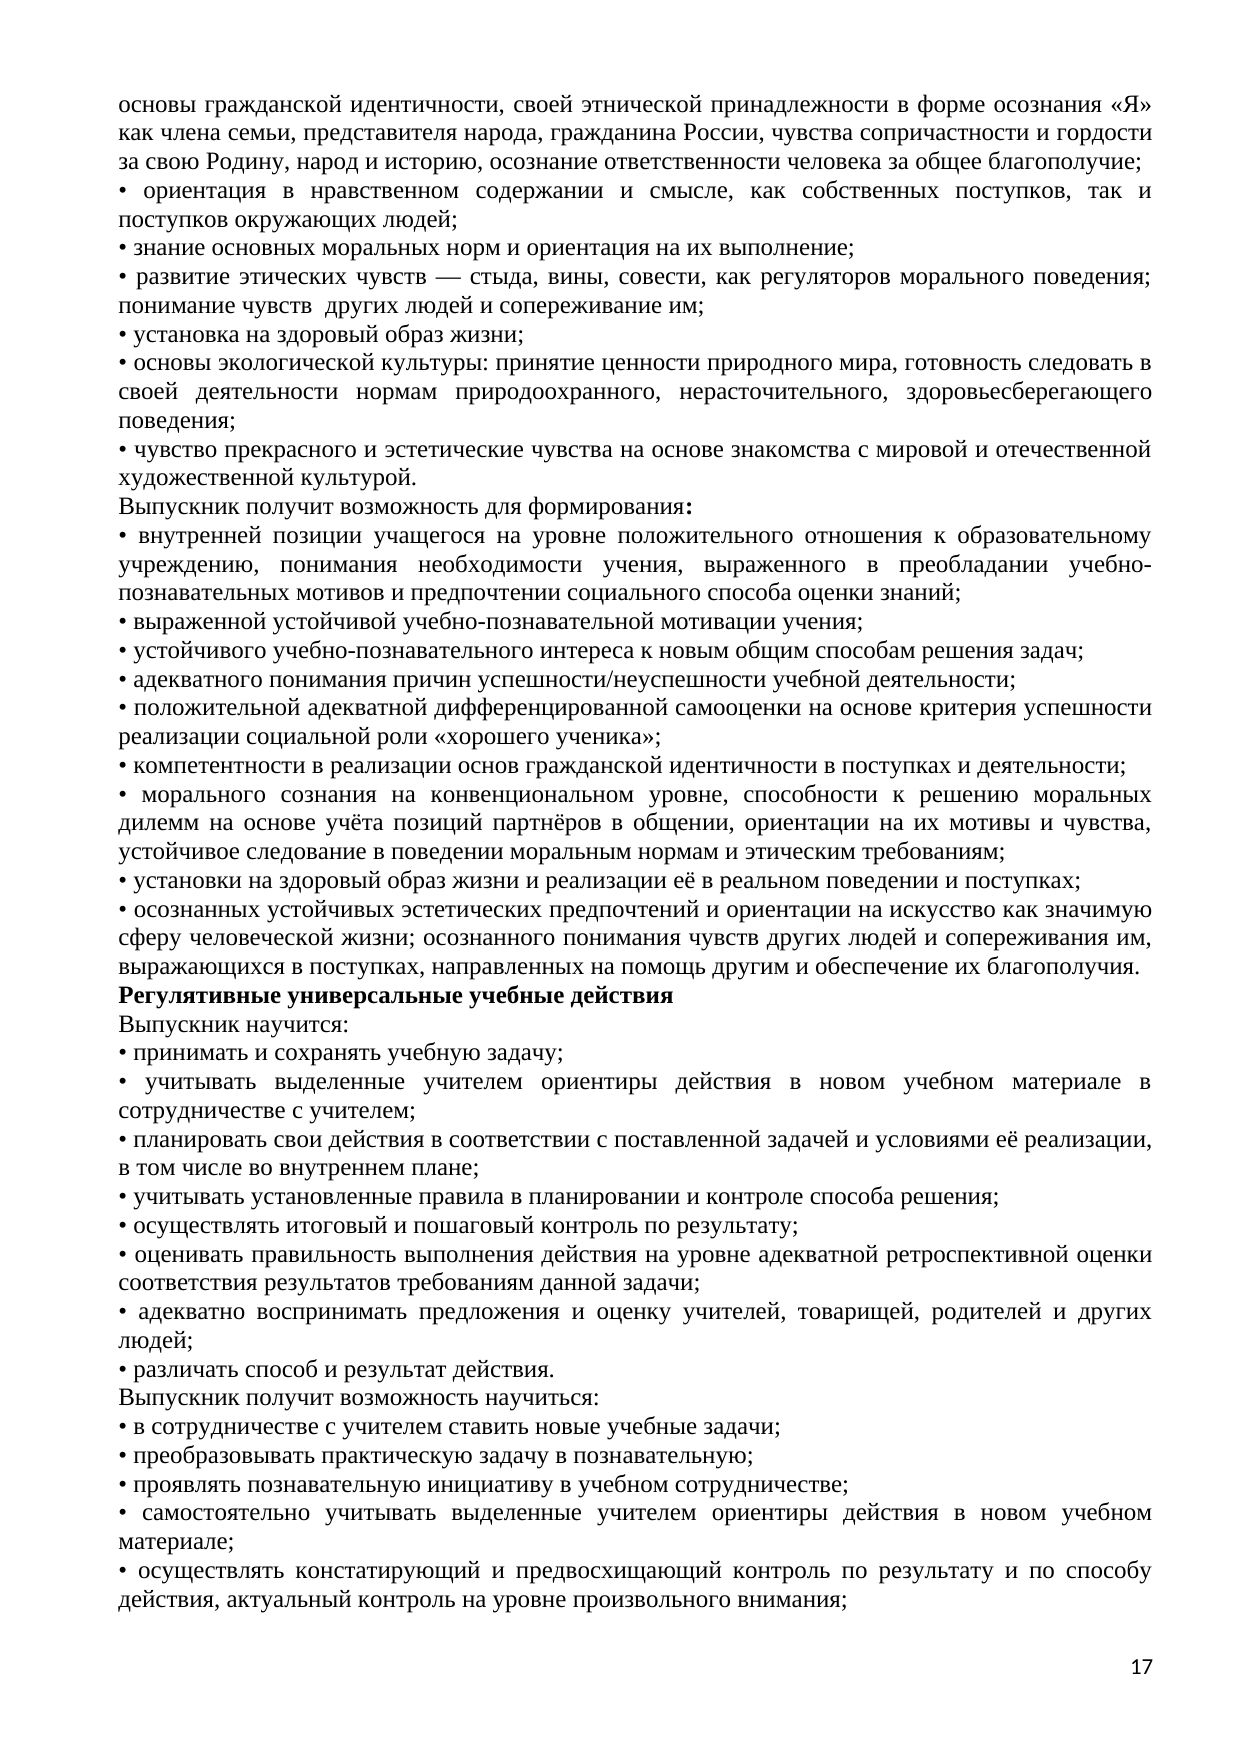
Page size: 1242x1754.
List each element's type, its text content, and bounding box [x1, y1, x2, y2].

text • основы экологической культуры: принятие ценности природного мира, готовность следовать в своей деятельности нормам природоохранного, нерасточительного, здоровьесберегающего поведения; [118, 347, 1153, 434]
text • осуществлять итоговый и пошаговый контроль по результату; [118, 1210, 1153, 1239]
text основы гражданской идентичности, своей этнической принадлежности в форме осознания «Я» как члена семьи, представителя народа, гражданина России, чувства сопричастности и гордости за свою Родину, народ и историю, осознание ответственности человека за общее благополучие; [118, 89, 1153, 175]
text • положительной адекватной дифференцированной самооценки на основе критерия успешности реализации социальной роли «хорошего ученика»; [118, 692, 1153, 750]
text • установка на здоровый образ жизни; [118, 319, 1153, 347]
text • самостоятельно учитывать выделенные учителем ориентиры действия в новом учебном материале; [118, 1497, 1153, 1555]
text • компетентности в реализации основ гражданской идентичности в поступках и деятельности; [118, 750, 1153, 779]
text • учитывать установленные правила в планировании и контроле способа решения; [118, 1181, 1153, 1210]
text • выраженной устойчивой учебно-познавательной мотивации учения; [118, 606, 1153, 635]
text • преобразовывать практическую задачу в познавательную; [118, 1440, 1153, 1469]
text • установки на здоровый образ жизни и реализации её в реальном поведении и поступках; [118, 865, 1153, 894]
text • проявлять познавательную инициативу в учебном сотрудничестве; [118, 1469, 1153, 1497]
text Выпускник научится: [118, 1009, 1153, 1037]
text • развитие этических чувств — стыда, вины, совести, как регуляторов морального поведения; понимание чувств других людей и сопереживание им; [118, 261, 1153, 319]
text • различать способ и результат действия. [118, 1354, 1153, 1382]
text Выпускник получит возможность для формирования: [118, 491, 1153, 520]
text • знание основных моральных норм и ориентация на их выполнение; [118, 232, 1153, 261]
text • ориентация в нравственном содержании и смысле, как собственных поступков, так и поступков окружающих людей; [118, 175, 1153, 232]
text • планировать свои действия в соответствии с поставленной задачей и условиями её реализации, в том числе во внутреннем плане; [118, 1124, 1153, 1181]
text Регулятивные универсальные учебные действия [118, 980, 1153, 1009]
text • учитывать выделенные учителем ориентиры действия в новом учебном материале в сотрудничестве с учителем; [118, 1066, 1153, 1124]
text • адекватно воспринимать предложения и оценку учителей, товарищей, родителей и других людей; [118, 1296, 1153, 1354]
text • осуществлять констатирующий и предвосхищающий контроль по результату и по способу действия, актуальный контроль на уровне произвольного внимания; [118, 1555, 1153, 1612]
text • морального сознания на конвенциональном уровне, способности к решению моральных дилемм на основе учёта позиций партнёров в общении, ориентации на их мотивы и чувства, устойчивое следование в поведении моральным нормам и этическим требованиям; [118, 779, 1153, 865]
text Выпускник получит возможность научиться: [118, 1382, 1153, 1411]
text • осознанных устойчивых эстетических предпочтений и ориентации на искусство как значимую сферу человеческой жизни; осознанного понимания чувств других людей и сопереживания им, выражающихся в поступках, направленных на помощь другим и обеспечение их благополучия. [118, 894, 1153, 980]
text • адекватного понимания причин успешности/неуспешности учебной деятельности; [118, 664, 1153, 692]
text • чувство прекрасного и эстетические чувства на основе знакомства с мировой и отечественной художественной культурой. [118, 434, 1153, 491]
text • принимать и сохранять учебную задачу; [118, 1037, 1153, 1066]
text • устойчивого учебно-познавательного интереса к новым общим способам решения задач; [118, 635, 1153, 664]
text • в сотрудничестве с учителем ставить новые учебные задачи; [118, 1411, 1153, 1440]
text • внутренней позиции учащегося на уровне положительного отношения к образовательному учреждению, понимания необходимости учения, выраженного в преобладании учебно-познавательных мотивов и предпочтении социального способа оценки знаний; [118, 520, 1153, 606]
text • оценивать правильность выполнения действия на уровне адекватной ретроспективной оценки соответствия результатов требованиям данной задачи; [118, 1239, 1153, 1296]
